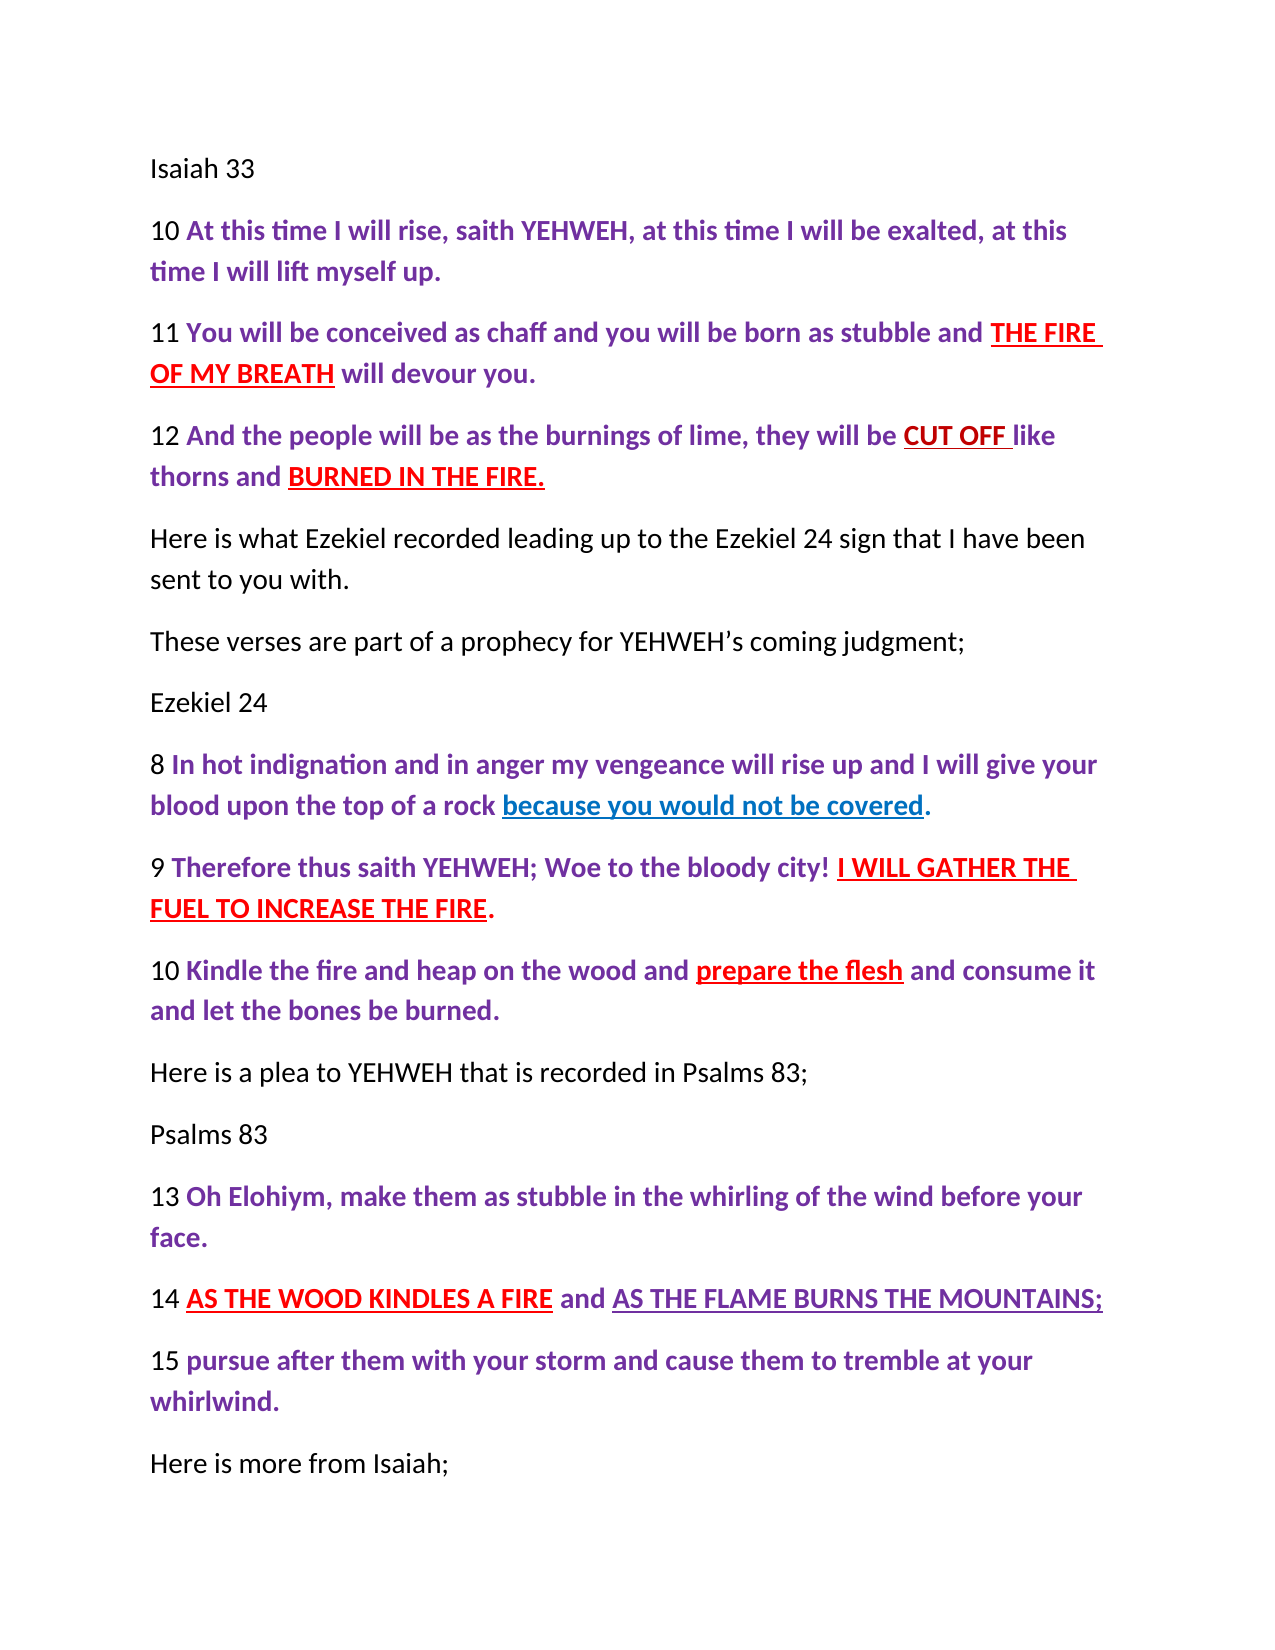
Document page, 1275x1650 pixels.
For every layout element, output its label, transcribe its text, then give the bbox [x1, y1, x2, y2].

text 12 And the people will be as the burnings of lime, they will be CUT OFF like thorns and BURNED IN THE FIRE. [150, 417, 1125, 494]
text Here is more from Isaiah; [150, 1445, 1125, 1481]
text 13 Oh Elohiym, make them as stubble in the whirling of the wind before your face. [150, 1178, 1125, 1254]
text 11 You will be conceived as chaff and you will be born as stubble and THE FIRE OF MY BREATH will devour you. [150, 314, 1125, 391]
text Psalms 83 [150, 1116, 1125, 1152]
text 8 In hot indignation and in anger my vengeance will rise up and I will give your blood upon the top of a rock because you would not be covered. [150, 746, 1125, 823]
text Here is a plea to YEHWEH that is recorded in Psalms 83; [150, 1054, 1125, 1090]
text Isaiah 33 [150, 150, 1125, 186]
text 9 Therefore thus saith YEHWEH; Woe to the bloody city! I WILL GATHER THE FUEL TO INCREASE THE FIRE. [150, 849, 1125, 925]
text Here is what Ezekiel recorded leading up to the Ezekiel 24 sign that I have been sent to you with. [150, 520, 1125, 596]
text 10 Kindle the fire and heap on the wood and prepare the flesh and consume it and let the bones be burned. [150, 952, 1125, 1028]
text 10 At this time I will rise, saith YEHWEH, at this time I will be exalted, at this time I will lift myself up. [150, 212, 1125, 288]
text These verses are part of a prophecy for YEHWEH’s coming judgment; [150, 623, 1125, 658]
text 14 AS THE WOOD KINDLES A FIRE and AS THE FLAME BURNS THE MOUNTAINS; [150, 1281, 1125, 1316]
text 15 pursue after them with your storm and cause them to tremble at your whirlwind. [150, 1342, 1125, 1419]
text Ezekiel 24 [150, 684, 1125, 720]
